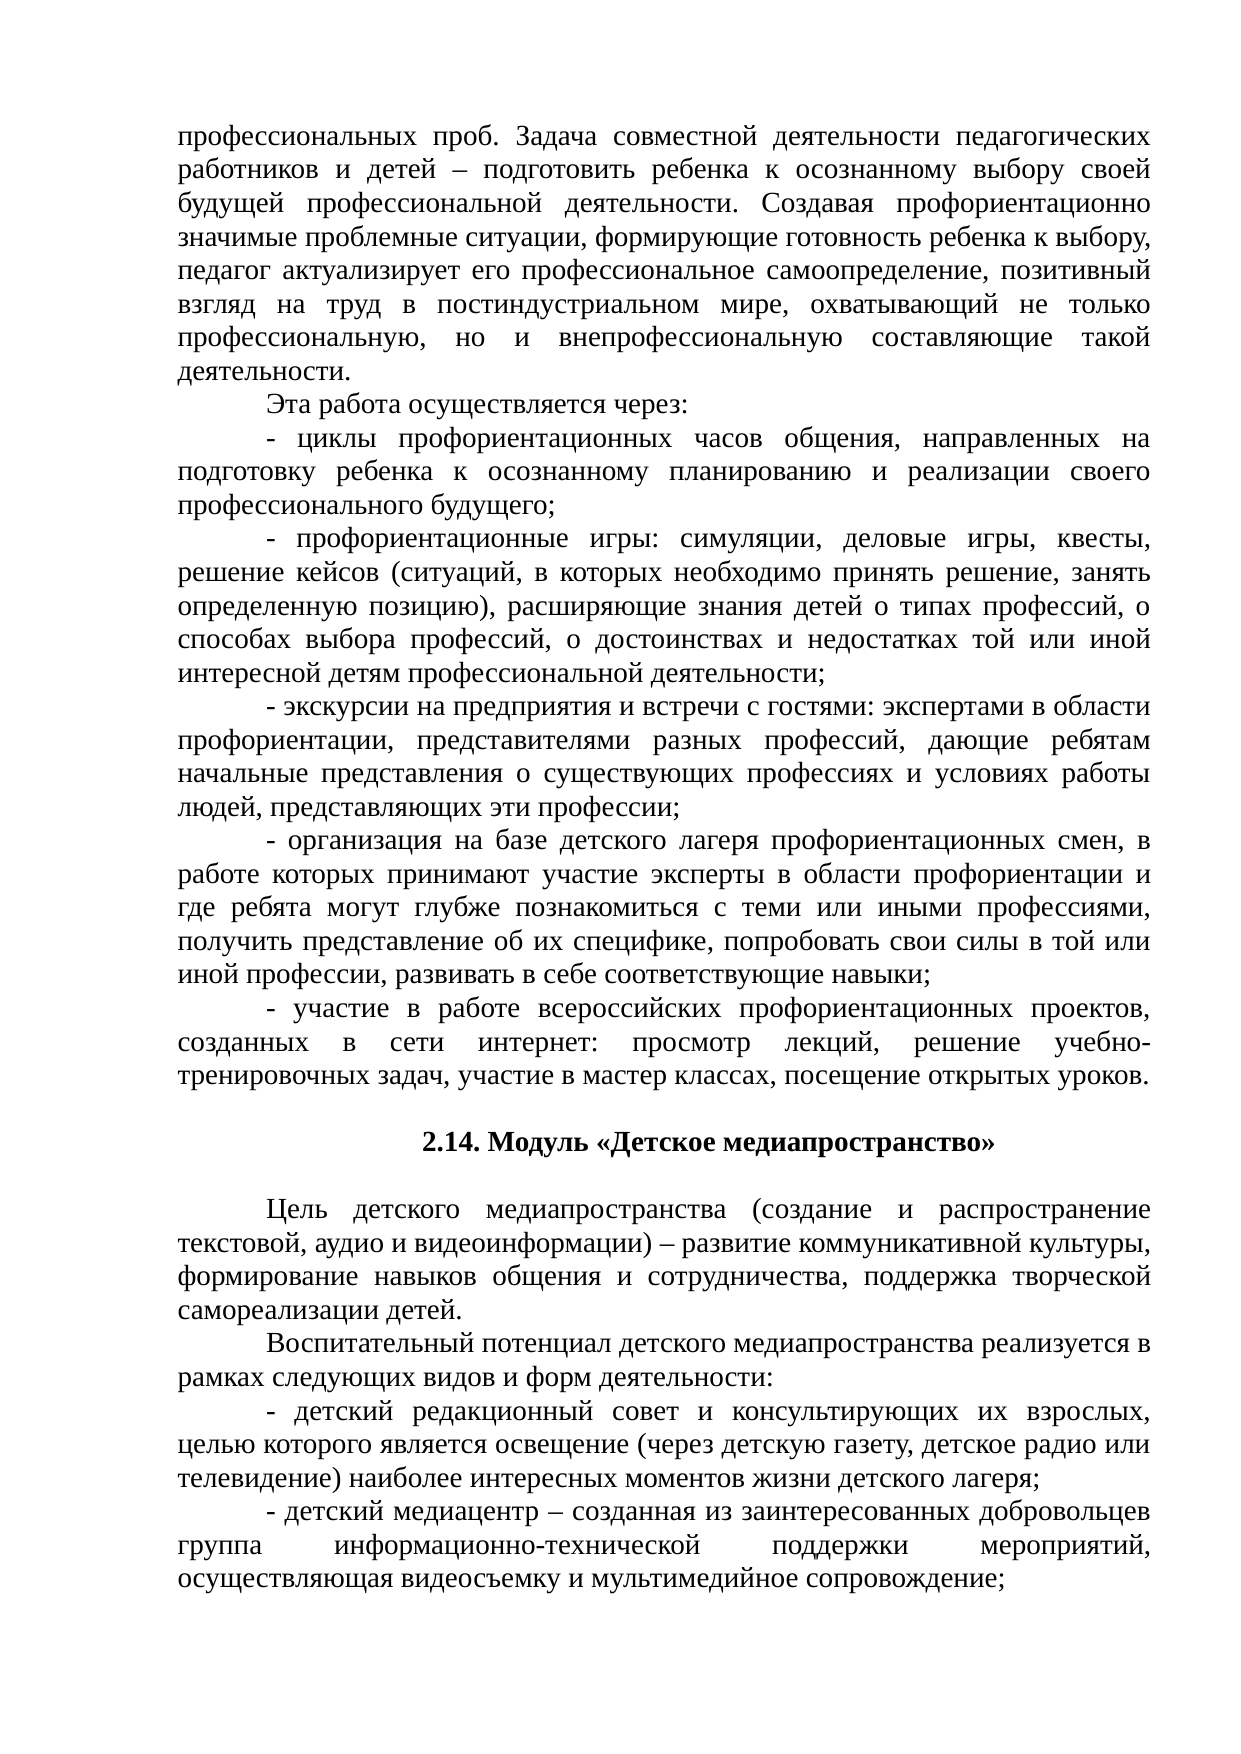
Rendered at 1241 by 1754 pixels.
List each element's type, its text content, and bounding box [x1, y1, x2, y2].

text - профориентационные игры: симуляции, деловые игры, квесты, решение кейсов (ситуаций, в которых необходимо принять решение, занять определенную позицию), расширяющие знания детей о типах профессий, о способах выбора профессий, о достоинствах и недостатках той или иной интересной детям профессиональной деятельности; [177, 521, 1152, 688]
text Эта работа осуществляется через: [177, 386, 1152, 420]
text Цель детского медиапространства (создание и распространение текстовой, аудио и видеоинформации) – развитие коммуникативной культуры, формирование навыков общения и сотрудничества, поддержка творческой самореализации детей. [177, 1191, 1152, 1326]
text - экскурсии на предприятия и встречи с гостями: экспертами в области профориентации, представителями разных профессий, дающие ребятам начальные представления о существующих профессиях и условиях работы людей, представляющих эти профессии; [177, 688, 1152, 822]
text - циклы профориентационных часов общения, направленных на подготовку ребенка к осознанному планированию и реализации своего профессионального будущего; [177, 420, 1152, 521]
text - организация на базе детского лагеря профориентационных смен, в работе которых принимают участие эксперты в области профориентации и где ребята могут глубже познакомиться с теми или иными профессиями, получить представление об их специфике, попробовать свои силы в той или иной профессии, развивать в себе соответствующие навыки; [177, 822, 1152, 990]
text 2.14. Модуль «Детское медиапространство» [177, 1124, 1152, 1158]
text - детский редакционный совет и консультирующих их взрослых, целью которого является освещение (через детскую газету, детское радио или телевидение) наиболее интересных моментов жизни детского лагеря; [177, 1393, 1152, 1493]
text - участие в работе всероссийских профориентационных проектов, созданных в сети интернет: просмотр лекций, решение учебно-тренировочных задач, участие в мастер классах, посещение открытых уроков. [177, 990, 1152, 1091]
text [177, 118, 1152, 386]
text Воспитательный потенциал детского медиапространства реализуется в рамках следующих видов и форм деятельности: [177, 1326, 1152, 1393]
text - детский медиацентр – созданная из заинтересованных добровольцев группа информационно-технической поддержки мероприятий, осуществляющая видеосъемку и мультимедийное сопровождение; [177, 1493, 1152, 1594]
